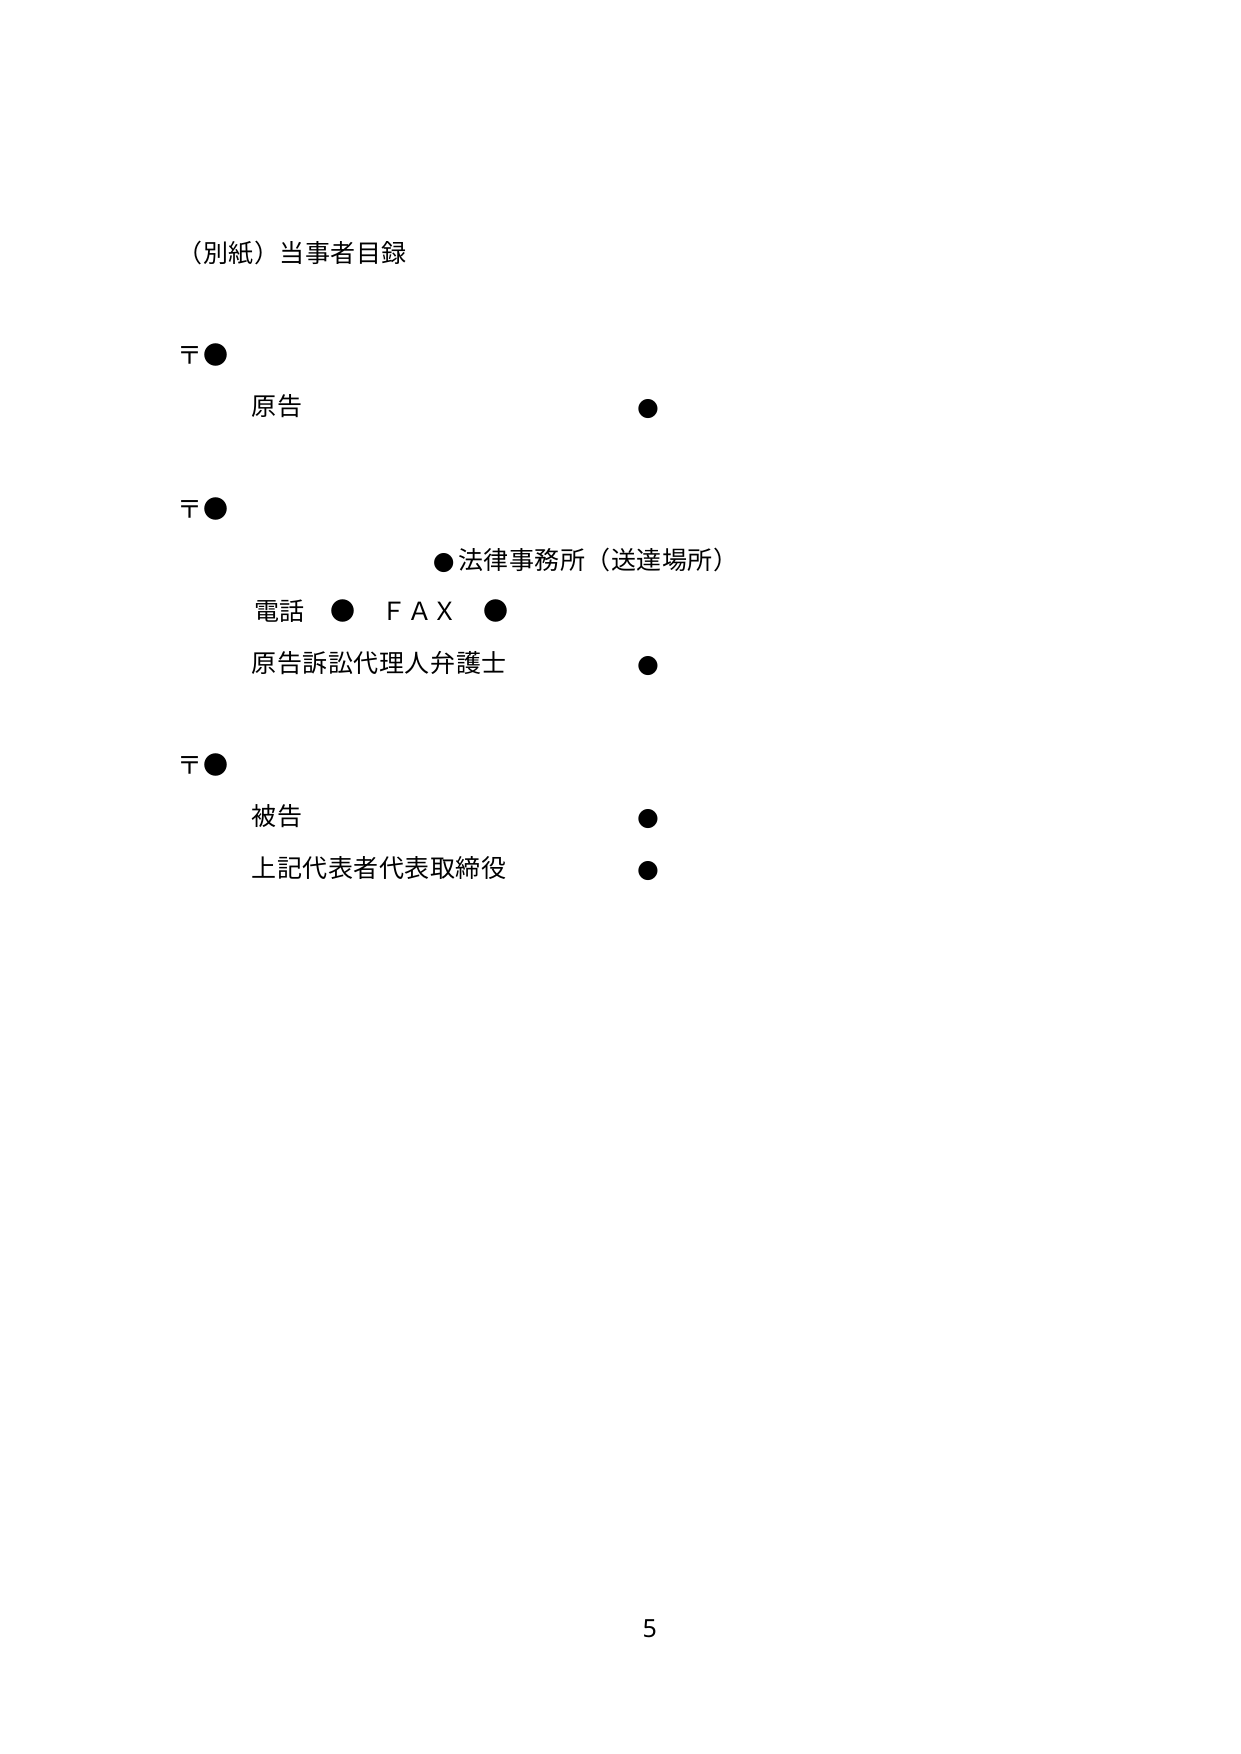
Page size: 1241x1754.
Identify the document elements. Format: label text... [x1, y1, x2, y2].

text 上記代表者代表取締役 ● [177, 841, 1122, 892]
text 被告 ● [177, 789, 1122, 841]
text ●法律事務所（送達場所） [327, 533, 1122, 584]
text 電話 ● ＦＡＸ ● [177, 584, 1122, 636]
text 〒● [177, 482, 1122, 533]
text 原告 ● [177, 379, 1122, 431]
text （別紙）当事者目録 [177, 226, 1122, 277]
text 〒● [177, 328, 1122, 379]
text 原告訴訟代理人弁護士 ● [177, 636, 1122, 687]
text 〒● [177, 738, 1122, 789]
